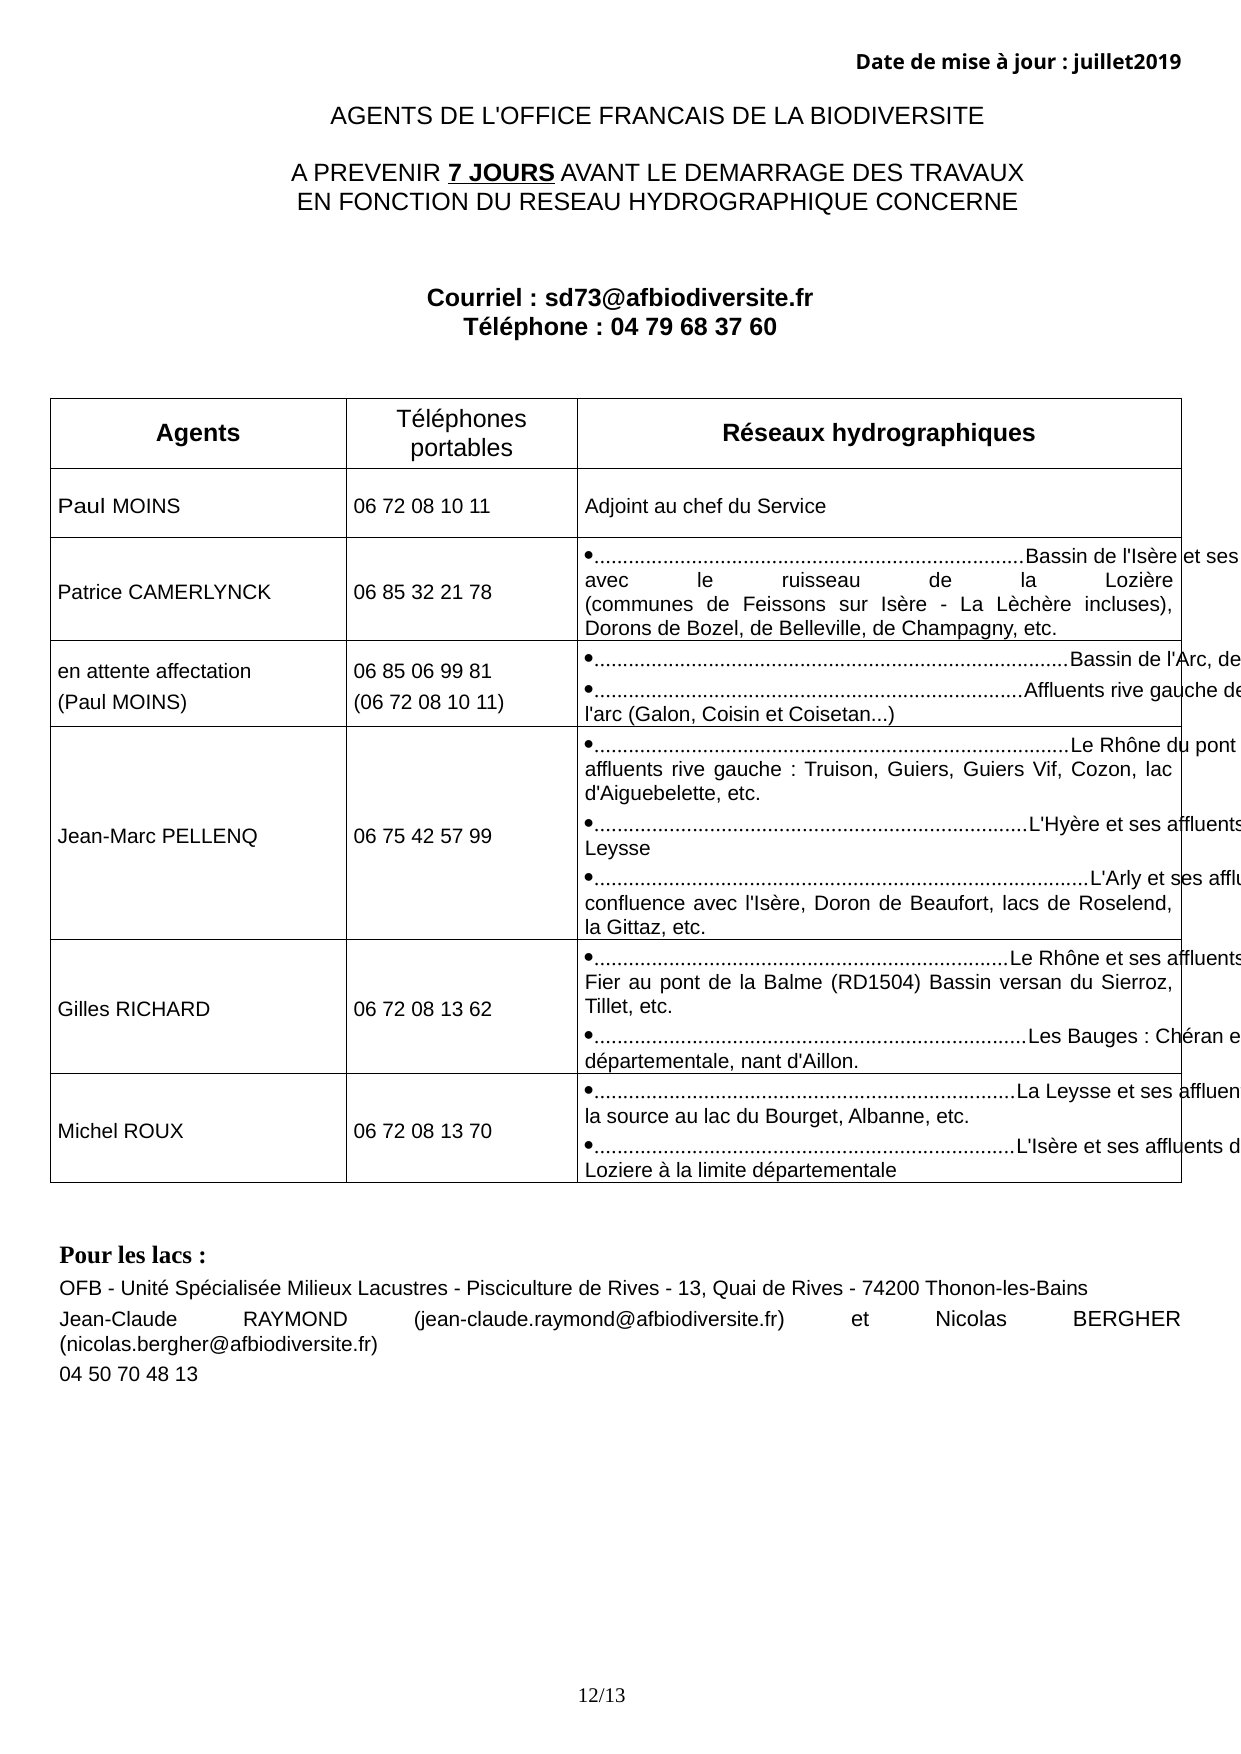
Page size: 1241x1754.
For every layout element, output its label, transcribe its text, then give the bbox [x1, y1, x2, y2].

table_cell 06 75 42 57 99 [347, 727, 577, 938]
text Pour les lacs : [59, 1240, 1181, 1269]
table_cell Bassin de l'Arc, de la source à la confluence avec l'Isère Affluents rive gauche de l'Isère en aval de la confluence avec l'arc (Galon, Coisin et Coisetan...) [578, 641, 1181, 726]
table_cell La Leysse et ses affluents (sauf Hyère secteur PELLENQ), de la source au lac du Bourget, Albanne, etc. L'Isère et ses affluents de la confluence avec le ruisseau de la Loziere à la limite départementale [578, 1074, 1181, 1182]
table_cell 06 85 32 21 78 [347, 538, 577, 640]
text OFB - Unité Spécialisée Milieux Lacustres - Pisciculture de Rives - 13, Quai de Rives - 74200 Thonon-les-Bains [59, 1275, 1181, 1299]
table_cell Gilles RICHARD [51, 940, 346, 1072]
table_cell Adjoint au chef du Service [578, 469, 1181, 537]
table_cell Paul MOINS [51, 469, 346, 537]
table_cell Bassin de l'Isère et ses affluents de la source à la confluence avec le ruisseau de la Lozière (communes de Feissons sur Isère - La Lèchère incluses), Dorons de Bozel, de Belleville, de Champagny, etc. [578, 538, 1181, 640]
text Téléphone : 04 79 68 37 60 [59, 312, 1181, 340]
table_header Téléphones portables [347, 399, 577, 467]
table_cell en attente affectation (Paul MOINS) [51, 641, 346, 726]
subtitle AGENTS DE L'OFFICE FRANCAIS DE LA BIODIVERSITE [59, 101, 1181, 129]
table_cell Jean-Marc PELLENQ [51, 727, 346, 938]
subtitle A PREVENIR 7 JOURS AVANT LE DEMARRAGE DES TRAVAUX [59, 158, 1181, 187]
table_cell 06 72 08 10 11 [347, 469, 577, 537]
text 04 50 70 48 13 [59, 1362, 1181, 1386]
table_header Agents [51, 399, 346, 467]
table_cell 06 72 08 13 62 [347, 940, 577, 1072]
table_cell 06 85 06 99 81 (06 72 08 10 11) [347, 641, 577, 726]
table_cell Michel ROUX [51, 1074, 346, 1182]
text Courriel : sd73@afbiodiversite.fr [59, 283, 1181, 312]
text Jean-Claude RAYMOND (jean-claude.raymond@afbiodiversite.fr) et Nicolas BERGHER (nicolas.bergher@afbiodiversite.fr) [59, 1306, 1181, 1356]
table_cell Le Rhône et ses affluents rive gauche de la confluence avec le Fier au pont de la Balme (RD1504) Bassin versan du Sierroz, Tillet, etc. Les Bauges : Chéran et ses affluents, de la source à la limite départementale, nant d'Aillon. [578, 940, 1181, 1072]
table_cell Le Rhône du pont de la Balme (RD1504) au Guiers, ses affluents rive gauche : Truison, Guiers, Guiers Vif, Cozon, lac d'Aiguebelette, etc. L'Hyère et ses affluents, de la source à la confluence avec la Leysse L'Arly et ses affluents, de la limite départementale à la confluence avec l'Isère, Doron de Beaufort, lacs de Roselend, la Gittaz, etc. [578, 727, 1181, 938]
table_cell Patrice CAMERLYNCK [51, 538, 346, 640]
subtitle EN FONCTION DU RESEAU HYDROGRAPHIQUE CONCERNE [59, 187, 1181, 216]
table_cell 06 72 08 13 70 [347, 1074, 577, 1182]
table_header Réseaux hydrographiques [578, 399, 1181, 467]
